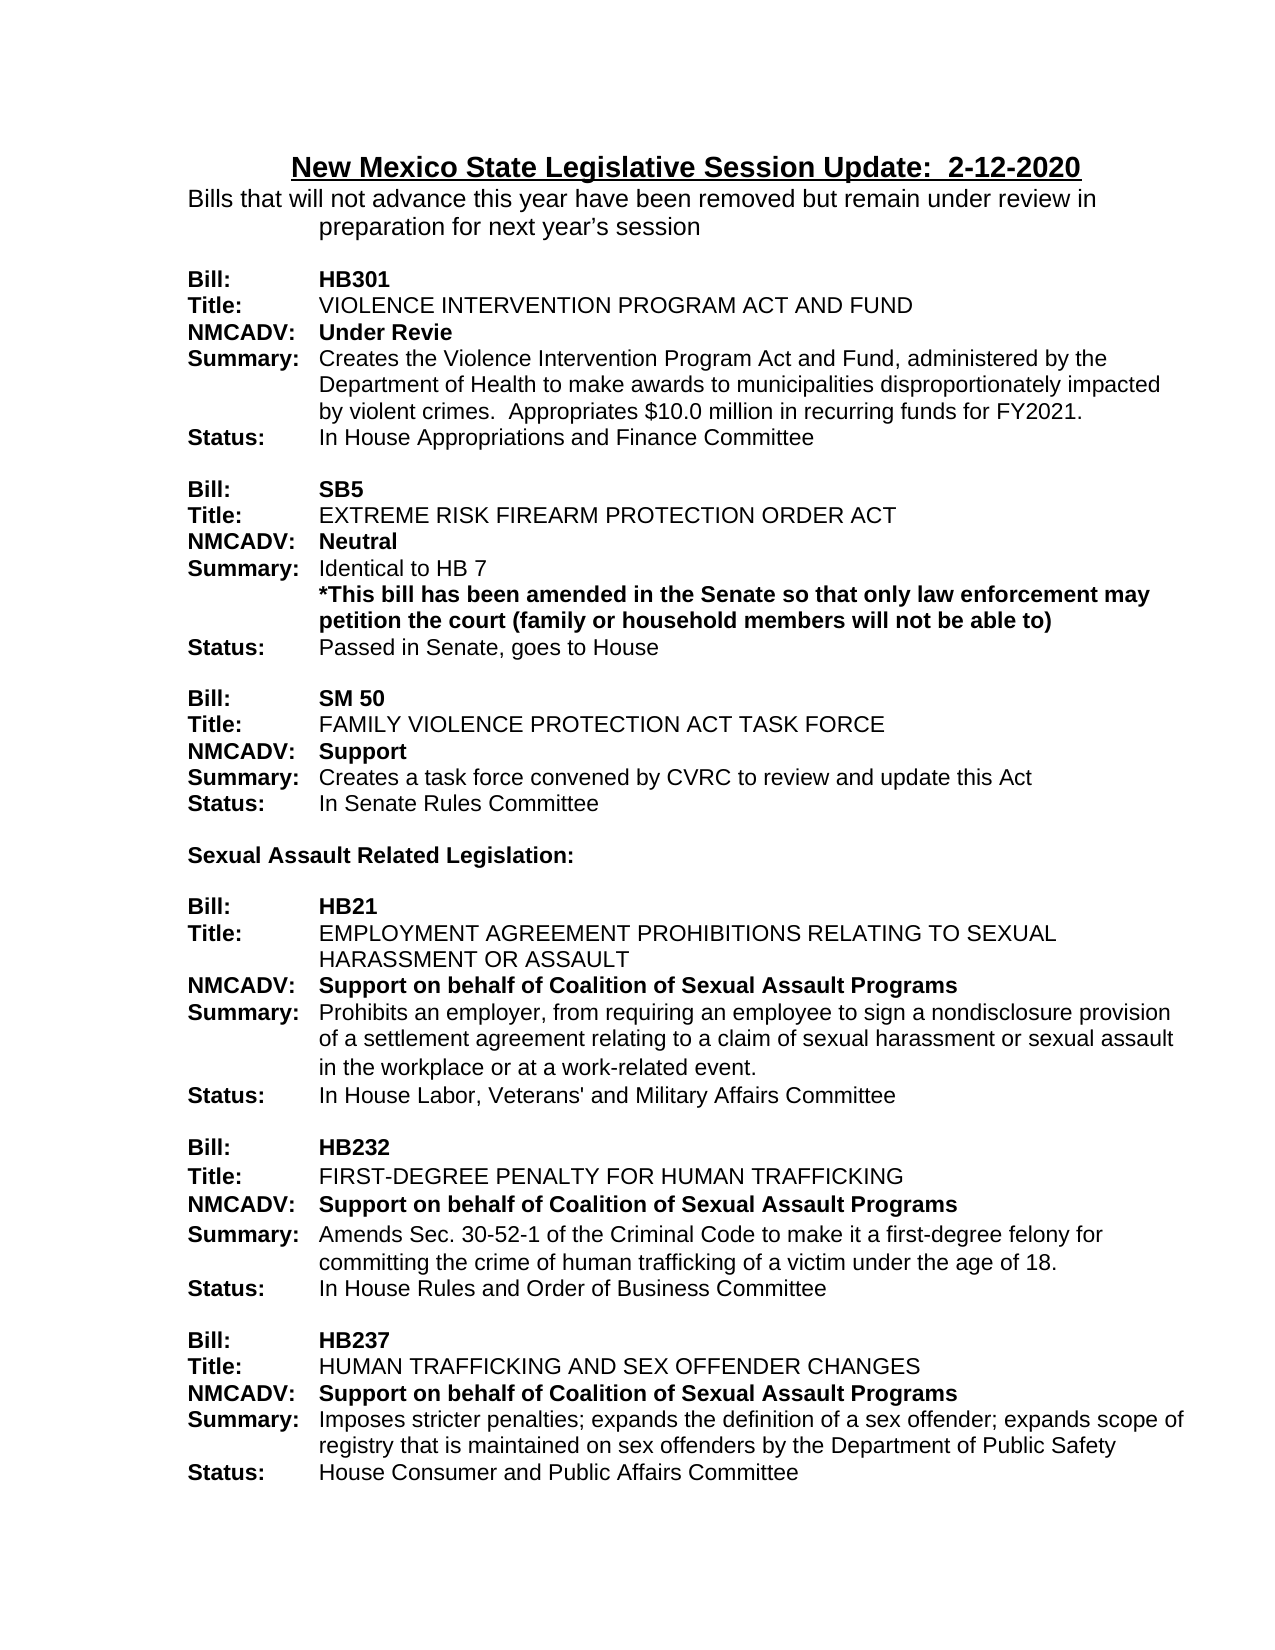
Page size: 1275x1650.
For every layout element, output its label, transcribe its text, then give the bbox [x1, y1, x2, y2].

text Bill: HB301 [187, 266, 1185, 292]
text Summary: Creates the Violence Intervention Program Act and Fund, administered by the Department of Health to make awards to municipalities disproportionately impacted by violent crimes. Appropriates $10.0 million in recurring funds for FY2021. [187, 345, 1185, 424]
text NMCADV: Under Revie [187, 319, 1185, 345]
text Status: In Senate Rules Committee [187, 790, 1185, 817]
text New Mexico State Legislative Session Update: 2-12-2020 [187, 150, 1185, 183]
text Bills that will not advance this year have been removed but remain under review in preparation for next year’s session [187, 183, 1185, 241]
text Bill: SM 50 [187, 685, 1185, 711]
text Title: EMPLOYMENT AGREEMENT PROHIBITIONS RELATING TO SEXUAL HARASSMENT OR ASSAULT [187, 919, 1185, 972]
text Title: FIRST‑DEGREE PENALTY FOR HUMAN TRAFFICKING [187, 1160, 1185, 1191]
text Title: FAMILY VIOLENCE PROTECTION ACT TASK FORCE [187, 711, 1185, 738]
text NMCADV: Support on behalf of Coalition of Sexual Assault Programs [187, 972, 1185, 998]
text NMCADV: Support on behalf of Coalition of Sexual Assault Programs [187, 1191, 1185, 1218]
text Sexual Assault Related Legislation: [187, 842, 1185, 868]
text NMCADV: Support on behalf of Coalition of Sexual Assault Programs [187, 1379, 1185, 1406]
text *This bill has been amended in the Senate so that only law enforcement may petition the court (family or household members will not be able to) [187, 581, 1185, 634]
text Status: In House Labor, Veterans' and Military Affairs Committee [187, 1082, 1185, 1109]
text Summary: Creates a task force convened by CVRC to review and update this Act [187, 764, 1185, 790]
text Bill: HB21 [187, 893, 1185, 919]
text NMCADV: Neutral [187, 528, 1185, 554]
text Bill: HB237 [187, 1327, 1185, 1353]
text Status: House Consumer and Public Affairs Committee [187, 1458, 1185, 1485]
text Status: Passed in Senate, goes to House [187, 634, 1185, 660]
text Bill: HB232 [187, 1134, 1185, 1160]
text Title: EXTREME RISK FIREARM PROTECTION ORDER ACT [187, 502, 1185, 528]
text NMCADV: Support [187, 738, 1185, 764]
text Status: In House Rules and Order of Business Committee [187, 1275, 1185, 1302]
text Title: VIOLENCE INTERVENTION PROGRAM ACT AND FUND [187, 292, 1185, 319]
text Summary: Amends Sec. 30‑52‑1 of the Criminal Code to make it a first‑degree felony for committing the crime of human trafficking of a victim under the age of 18. [187, 1218, 1185, 1275]
text Title: HUMAN TRAFFICKING AND SEX OFFENDER CHANGES [187, 1353, 1185, 1379]
text Summary: Prohibits an employer, from requiring an employee to sign a nondisclosure provision of a settlement agreement relating to a claim of sexual harassment or sexual assault in the workplace or at a work‑related event. [187, 998, 1185, 1082]
text Bill: SB5 [187, 476, 1185, 502]
text Summary: Imposes stricter penalties; expands the definition of a sex offender; expands scope of registry that is maintained on sex offenders by the Department of Public Safety [187, 1406, 1185, 1458]
text Status: In House Appropriations and Finance Committee [187, 424, 1185, 451]
text Summary: Identical to HB 7 [187, 554, 1185, 581]
